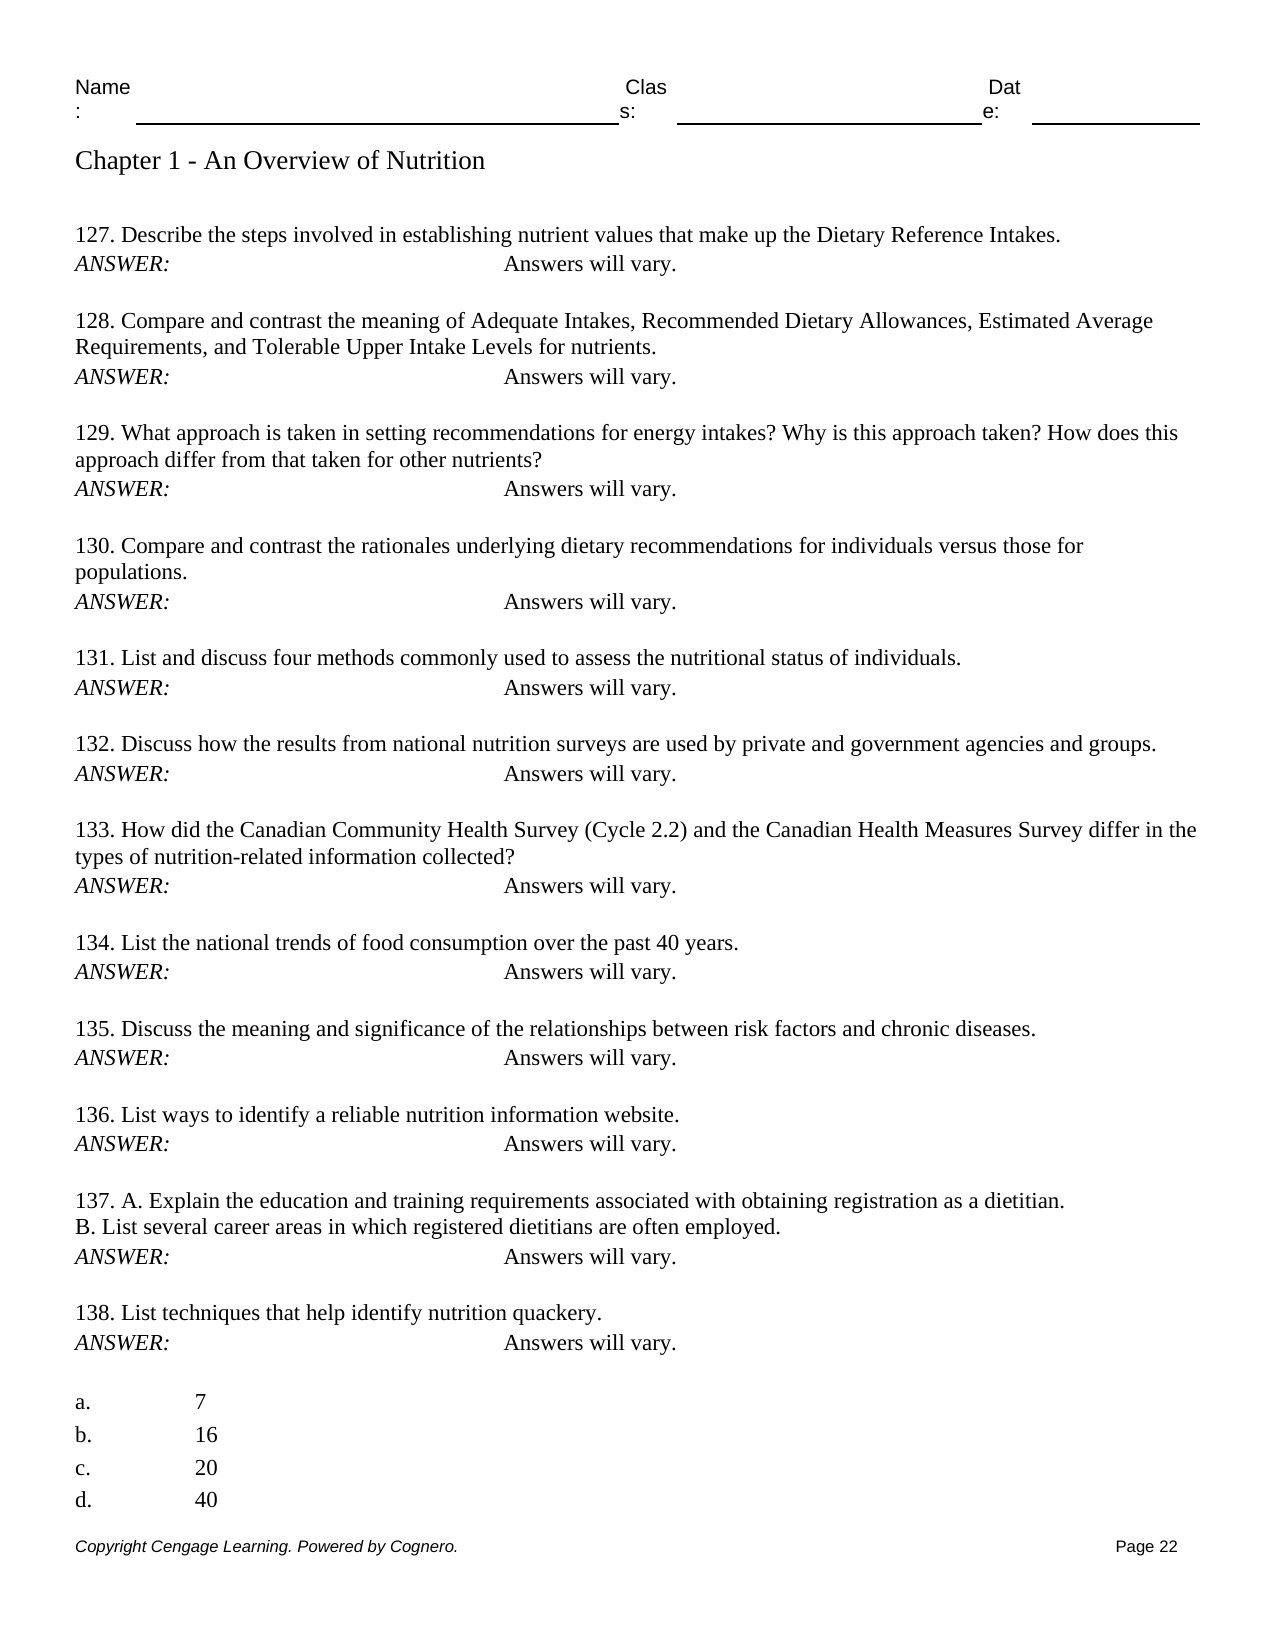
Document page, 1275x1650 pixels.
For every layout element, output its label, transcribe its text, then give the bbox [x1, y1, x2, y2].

table_header 128. Compare and contrast the meaning of Adequate Intakes, Recommended Dietary Allowances, Estimated Average Requirements, and Tolerable Upper Intake Levels for nutrients. [75, 307, 1200, 392]
table_header 127. Describe the steps involved in establishing nutrient values that make up the Dietary Reference Intakes. [75, 221, 1200, 280]
table_header 133. How did the Canadian Community Health Survey (Cycle 2.2) and the Canadian Health Measures Survey differ in the types of nutrition-related information collected? [75, 816, 1200, 902]
table_header 136. List ways to identify a reliable nutrition information website. [75, 1101, 1200, 1160]
table_header 135. Discuss the meaning and significance of the relationships between risk factors and chronic diseases. [75, 1015, 1200, 1074]
table_header 132. Discuss how the results from national nutrition surveys are used by private and government agencies and groups. [75, 730, 1200, 789]
table_header 130. Compare and contrast the rationales underlying dietary recommendations for individuals versus those for populations. [75, 532, 1200, 617]
table_header 134. List the national trends of food consumption over the past 40 years. [75, 929, 1200, 988]
table_header 129. What approach is taken in setting recommendations for energy intakes? Why is this approach taken? How does this approach differ from that taken for other nutrients? [75, 420, 1200, 505]
table_header 138. List techniques that help identify nutrition quackery. [75, 1299, 1200, 1358]
table_header 137. A. Explain the education and training requirements associated with obtaining registration as a dietitian. B. List several career areas in which registered dietitians are often employed. [75, 1187, 1200, 1272]
table_header [75, 1385, 1200, 1516]
table_header 131. List and discuss four methods commonly used to assess the nutritional status of individuals. [75, 644, 1200, 703]
